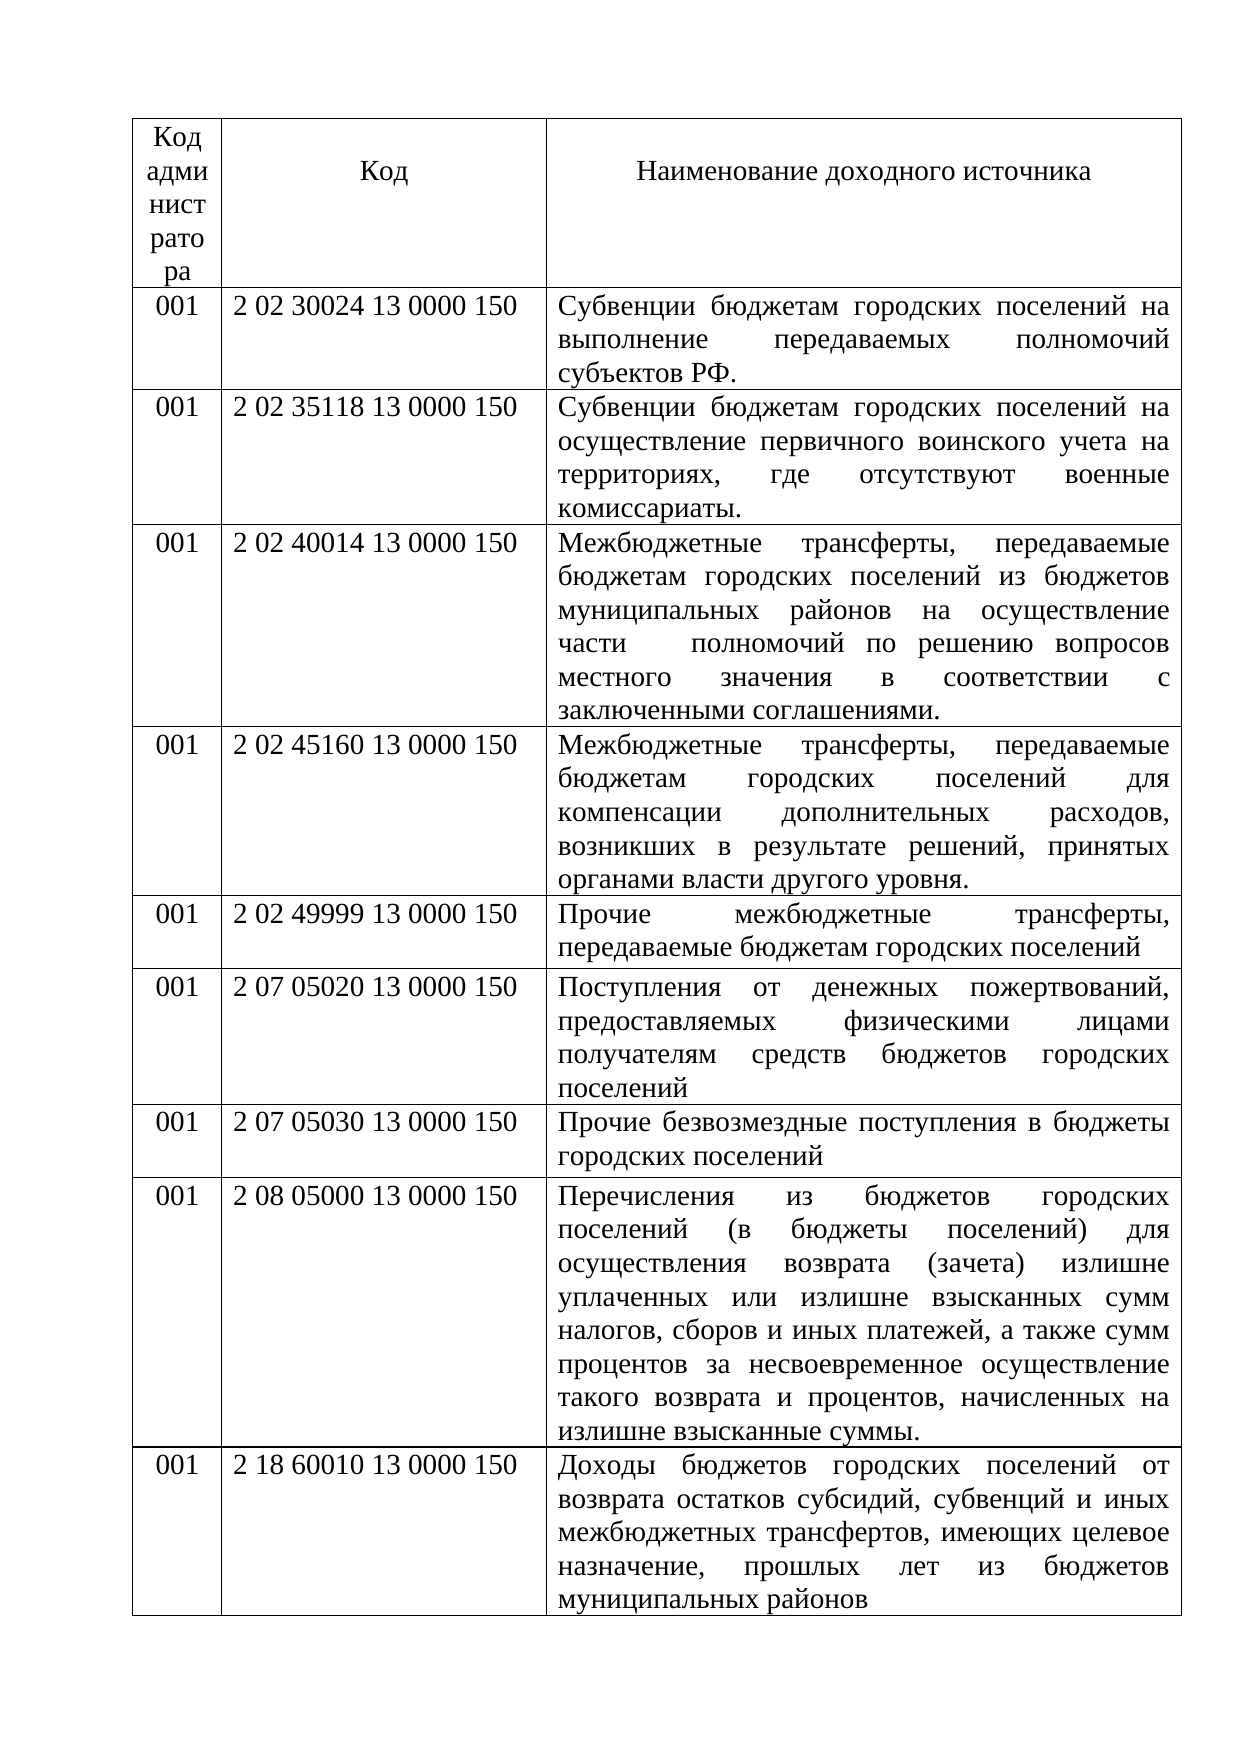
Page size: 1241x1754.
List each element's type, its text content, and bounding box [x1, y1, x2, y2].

table_cell 001 [133, 727, 221, 895]
table_cell 001 [133, 1105, 221, 1177]
table_cell 001 [133, 1448, 221, 1615]
table_cell 2 02 49999 13 0000 150 [222, 896, 546, 968]
table_cell 2 02 45160 13 0000 150 [222, 727, 546, 895]
table_cell 2 18 60010 13 0000 150 [222, 1448, 546, 1615]
table_cell 2 07 05020 13 0000 150 [222, 969, 546, 1103]
table_cell Межбюджетные трансферты, передаваемые бюджетам городских поселений для компенсации дополнительных расходов, возникших в результате решений, принятых органами власти другого уровня. [547, 727, 1181, 895]
table_cell 001 [133, 896, 221, 968]
table_cell 001 [133, 390, 221, 524]
table_header Наименование доходного источника [547, 119, 1181, 287]
table_cell Межбюджетные трансферты, передаваемые бюджетам городских поселений из бюджетов муниципальных районов на осуществление части полномочий по решению вопросов местного значения в соответствии c заключенными соглашениями. [547, 525, 1181, 726]
table_cell Поступления от денежных пожертвований, предоставляемых физическими лицами получателям средств бюджетов городских поселений [547, 969, 1181, 1103]
table_cell 001 [133, 969, 221, 1103]
table_cell Субвенции бюджетам городских поселений на осуществление первичного воинского учета на территориях, где отсутствуют военные комиссариаты. [547, 390, 1181, 524]
table_cell 2 02 30024 13 0000 150 [222, 288, 546, 388]
table_cell Субвенции бюджетам городских поселений на выполнение передаваемых полномочий субъектов РФ. [547, 288, 1181, 388]
table_cell 2 02 40014 13 0000 150 [222, 525, 546, 726]
table_cell Перечисления из бюджетов городских поселений (в бюджеты поселений) для осуществления возврата (зачета) излишне уплаченных или излишне взысканных сумм налогов, сборов и иных платежей, а также сумм процентов за несвоевременное осуществление такого возврата и процентов, начисленных на излишне взысканные суммы. [547, 1178, 1181, 1446]
table_header Код [222, 119, 546, 287]
table_cell 001 [133, 525, 221, 726]
table_cell Доходы бюджетов городских поселений от возврата остатков субсидий, субвенций и иных межбюджетных трансфертов, имеющих целевое назначение, прошлых лет из бюджетов муниципальных районов [547, 1448, 1181, 1615]
table_cell 2 08 05000 13 0000 150 [222, 1178, 546, 1446]
table_cell Прочие безвозмездные поступления в бюджеты городских поселений [547, 1105, 1181, 1177]
table_header Код администратора [133, 119, 221, 287]
table_cell Прочие межбюджетные трансферты, передаваемые бюджетам городских поселений [547, 896, 1181, 968]
table_cell 001 [133, 288, 221, 388]
table_cell 2 02 35118 13 0000 150 [222, 390, 546, 524]
table_cell 2 07 05030 13 0000 150 [222, 1105, 546, 1177]
table_cell 001 [133, 1178, 221, 1446]
